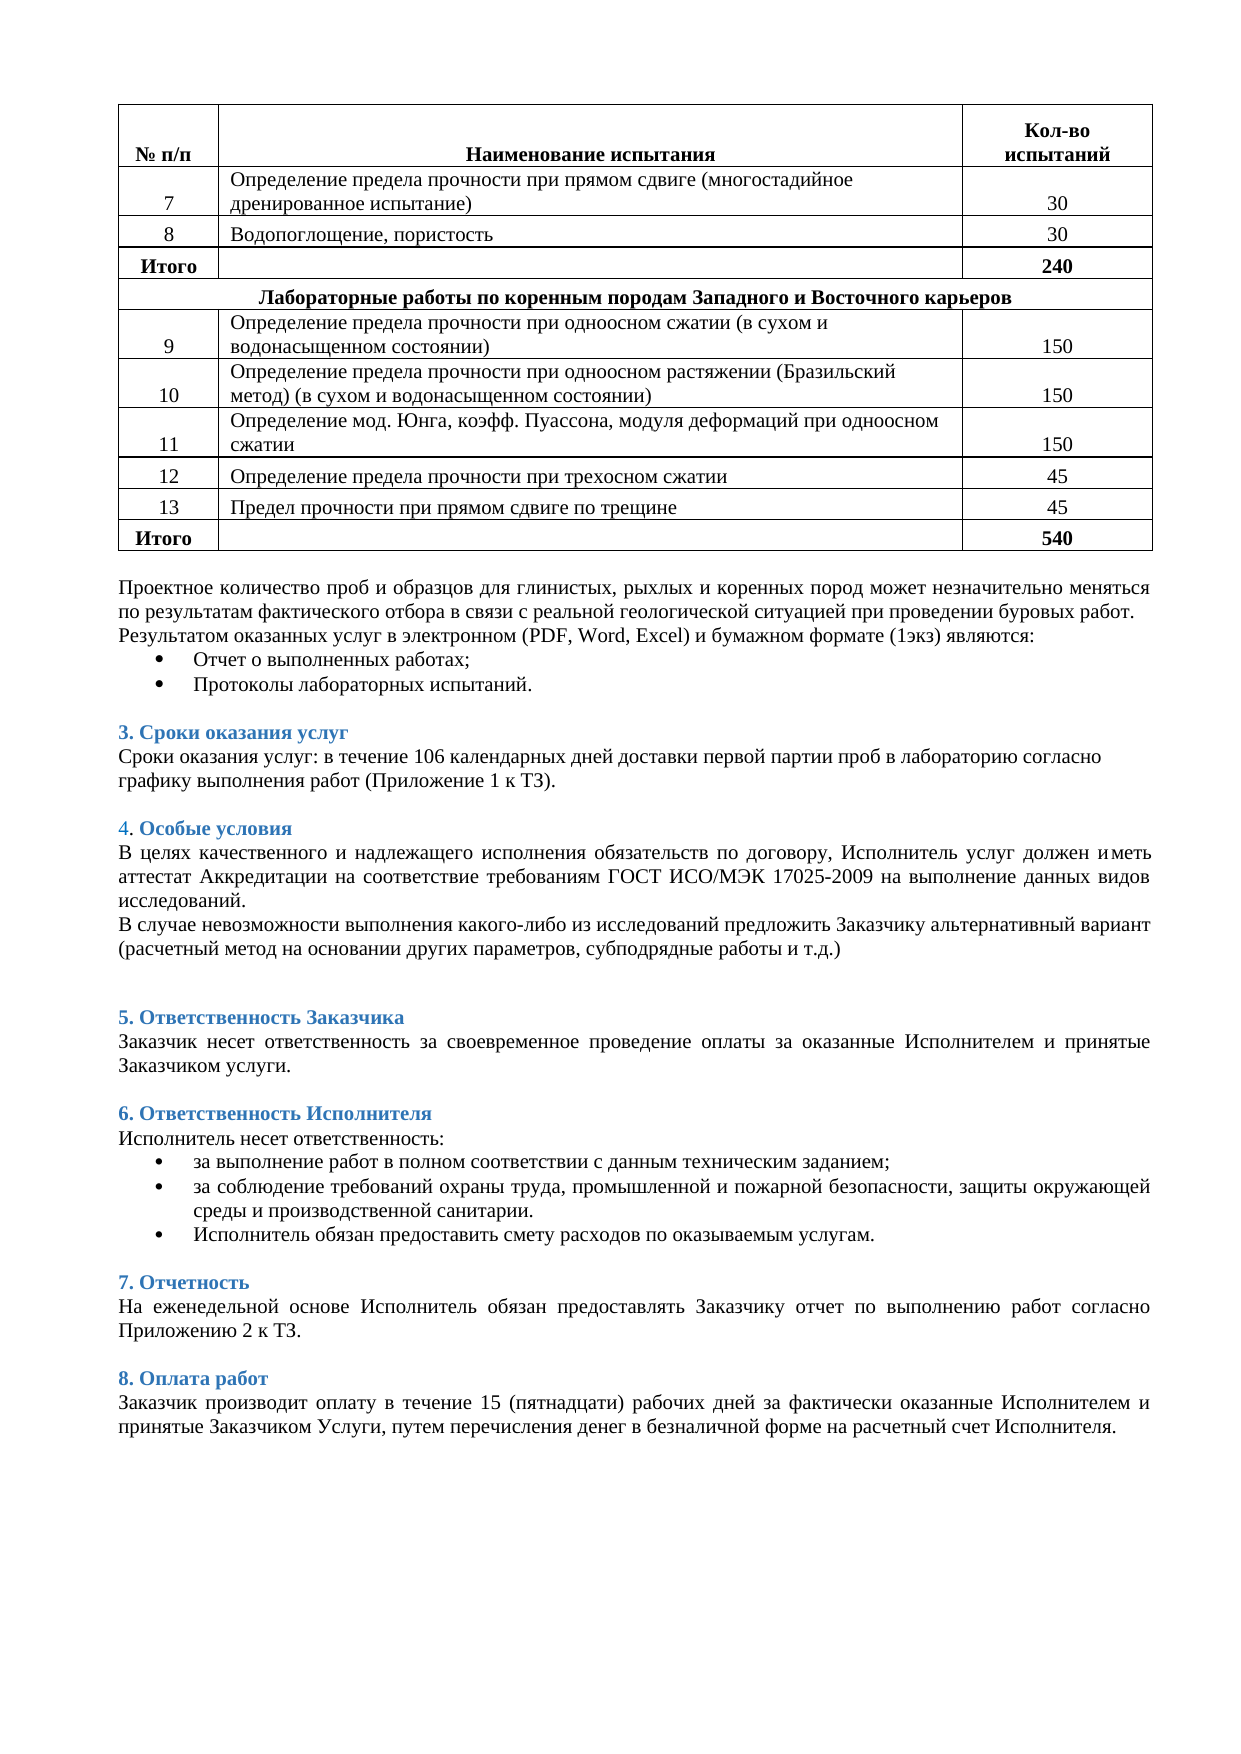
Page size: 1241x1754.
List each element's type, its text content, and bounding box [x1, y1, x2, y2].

table_cell 13 [119, 489, 218, 519]
list 4. Особые условия [118, 816, 1152, 840]
table_cell Итого [119, 248, 218, 278]
list за соблюдение требований охраны труда, промышленной и пожарной безопасности, защиты окружающей среды и производственной санитарии. [156, 1173, 1152, 1222]
table_cell Определение предела прочности при одноосном сжатии (в сухом и водонасыщенном состоянии) [219, 310, 962, 358]
text В случае невозможности выполнения какого-либо из исследований предложить Заказчику альтернативный вариант (расчетный метод на основании других параметров, субподрядные работы и т.д.) [118, 912, 1152, 960]
list Заказчик несет ответственность за своевременное проведение оплаты за оказанные Исполнителем и принятые Заказчиком услуги. [118, 1029, 1152, 1077]
table_header Кол-во испытаний [963, 105, 1152, 166]
table_cell Определение предела прочности при трехосном сжатии [219, 458, 962, 488]
list 6. Ответственность Исполнителя [118, 1101, 1152, 1125]
table_cell 150 [963, 408, 1152, 456]
table_header № п/п [119, 105, 218, 166]
table_cell 45 [963, 458, 1152, 488]
text В целях качественного и надлежащего исполнения обязательств по договору, Исполнитель услуг должен иметь аттестат Аккредитации на соответствие требованиям ГОСТ ИСО/МЭК 17025-2009 на выполнение данных видов исследований. [118, 840, 1152, 912]
table_cell [219, 248, 962, 278]
table_cell 8 [119, 216, 218, 246]
table_cell Определение предела прочности при одноосном растяжении (Бразильский метод) (в сухом и водонасыщенном состоянии) [219, 359, 962, 407]
text 7. Отчетность [118, 1270, 1152, 1294]
list Проектное количество проб и образцов для глинистых, рыхлых и коренных пород может незначительно меняться по результатам фактического отбора в связи с реальной геологической ситуацией при проведении буровых работ. [118, 575, 1152, 623]
list 8. Оплата работ [118, 1366, 1152, 1390]
table_cell 9 [119, 310, 218, 358]
table_cell 11 [119, 408, 218, 456]
list Результатом оказанных услуг в электронном (PDF, Word, Excel) и бумажном формате (1экз) являются: [118, 623, 1152, 647]
list 5. Ответственность Заказчика [118, 1005, 1152, 1029]
table_cell 540 [963, 520, 1152, 550]
list Сроки оказания услуг: в течение 106 календарных дней доставки первой партии проб в лабораторию согласно графику выполнения работ (Приложение 1 к ТЗ). [118, 744, 1152, 792]
list Отчет о выполненных работах; [156, 647, 1152, 671]
table_cell Водопоглощение, пористость [219, 216, 962, 246]
table_cell 240 [963, 248, 1152, 278]
table_cell 150 [963, 310, 1152, 358]
table_cell Определение предела прочности при прямом сдвиге (многостадийное дренированное испытание) [219, 167, 962, 215]
list за выполнение работ в полном соответствии с данным техническим заданием; [156, 1149, 1152, 1173]
table_cell 30 [963, 167, 1152, 215]
table_cell 7 [119, 167, 218, 215]
table_cell Лабораторные работы по коренным породам Западного и Восточного карьеров [119, 279, 1152, 309]
text Заказчик производит оплату в течение 15 (пятнадцати) рабочих дней за фактически оказанные Исполнителем и принятые Заказчиком Услуги, путем перечисления денег в безналичной форме на расчетный счет Исполнителя. [118, 1390, 1152, 1438]
list 3. Сроки оказания услуг [118, 719, 1152, 744]
table_cell Предел прочности при прямом сдвиге по трещине [219, 489, 962, 519]
text На еженедельной основе Исполнитель обязан предоставлять Заказчику отчет по выполнению работ согласно Приложению 2 к ТЗ. [118, 1294, 1152, 1342]
text Исполнитель несет ответственность: [118, 1125, 1152, 1149]
table_cell 150 [963, 359, 1152, 407]
table_cell 30 [963, 216, 1152, 246]
table_cell 10 [119, 359, 218, 407]
table_cell Определение мод. Юнга, коэфф. Пуассона, модуля деформаций при одноосном сжатии [219, 408, 962, 456]
table_header Наименование испытания [219, 105, 962, 166]
list Исполнитель обязан предоставить смету расходов по оказываемым услугам. [156, 1222, 1152, 1246]
list Протоколы лабораторных испытаний. [156, 671, 1152, 696]
table_cell 45 [963, 489, 1152, 519]
table_cell 12 [119, 458, 218, 488]
table_cell [219, 520, 962, 550]
table_cell Итого [119, 520, 218, 550]
